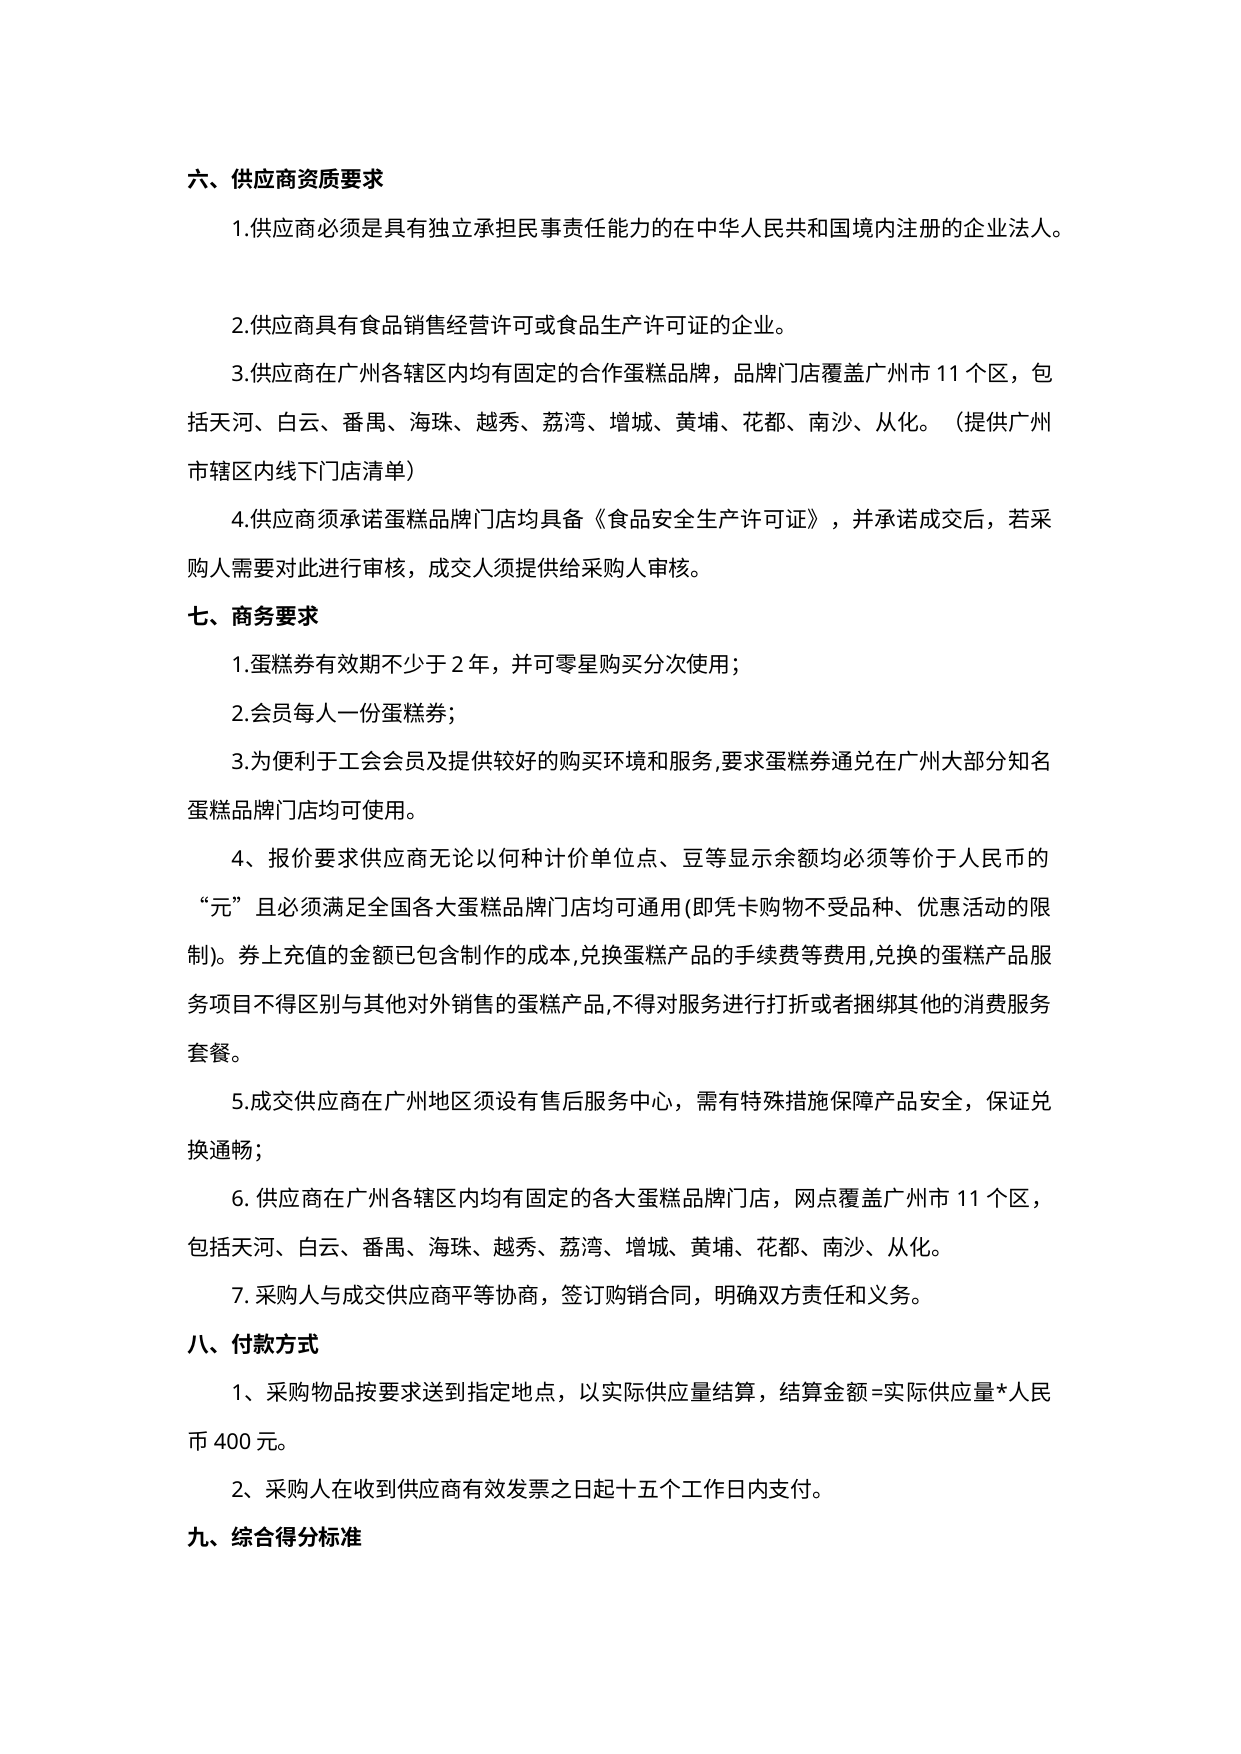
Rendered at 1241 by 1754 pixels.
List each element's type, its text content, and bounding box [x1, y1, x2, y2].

text 1、采购物品按要求送到指定地点，以实际供应量结算，结算金额=实际供应量*人民币400元。 [187, 1375, 1053, 1456]
text 6. 供应商在广州各辖区内均有固定的各大蛋糕品牌门店，网点覆盖广州市11个区，包括天河、白云、番禺、海珠、越秀、荔湾、增城、黄埔、花都、南沙、从化。 [187, 1181, 1053, 1262]
text 八、付款方式 [187, 1327, 1053, 1359]
text 4、报价要求供应商无论以何种计价单位点、豆等显示余额均必须等价于人民币的“元”且必须满足全国各大蛋糕品牌门店均可通用(即凭卡购物不受品种、优惠活动的限制)。券上充值的金额已包含制作的成本,兑换蛋糕产品的手续费等费用,兑换的蛋糕产品服务项目不得区别与其他对外销售的蛋糕产品,不得对服务进行打折或者捆绑其他的消费服务套餐。 [187, 841, 1053, 1068]
text 5.成交供应商在广州地区须设有售后服务中心，需有特殊措施保障产品安全，保证兑换通畅； [187, 1084, 1053, 1165]
text 3.为便利于工会会员及提供较好的购买环境和服务,要求蛋糕券通兑在广州大部分知名蛋糕品牌门店均可使用。 [187, 744, 1053, 825]
text 4.供应商须承诺蛋糕品牌门店均具备《食品安全生产许可证》，并承诺成交后，若采购人需要对此进行审核，成交人须提供给采购人审核。 [187, 502, 1053, 583]
text 2.会员每人一份蛋糕券； [187, 695, 1053, 728]
text 2、采购人在收到供应商有效发票之日起十五个工作日内支付。 [187, 1472, 1053, 1504]
text 九、综合得分标准 [187, 1520, 1053, 1552]
text 3.供应商在广州各辖区内均有固定的合作蛋糕品牌，品牌门店覆盖广州市11个区，包括天河、白云、番禺、海珠、越秀、荔湾、增城、黄埔、花都、南沙、从化。（提供广州市辖区内线下门店清单） [187, 356, 1053, 486]
text 1.蛋糕券有效期不少于2年，并可零星购买分次使用； [187, 647, 1053, 679]
text 六、供应商资质要求 [187, 162, 1053, 194]
text 1.供应商必须是具有独立承担民事责任能力的在中华人民共和国境内注册的企业法人。 [187, 210, 1053, 292]
text 2.供应商具有食品销售经营许可或食品生产许可证的企业。 [187, 307, 1053, 340]
text 七、商务要求 [187, 599, 1053, 631]
text 7. 采购人与成交供应商平等协商，签订购销合同，明确双方责任和义务。 [187, 1278, 1053, 1311]
